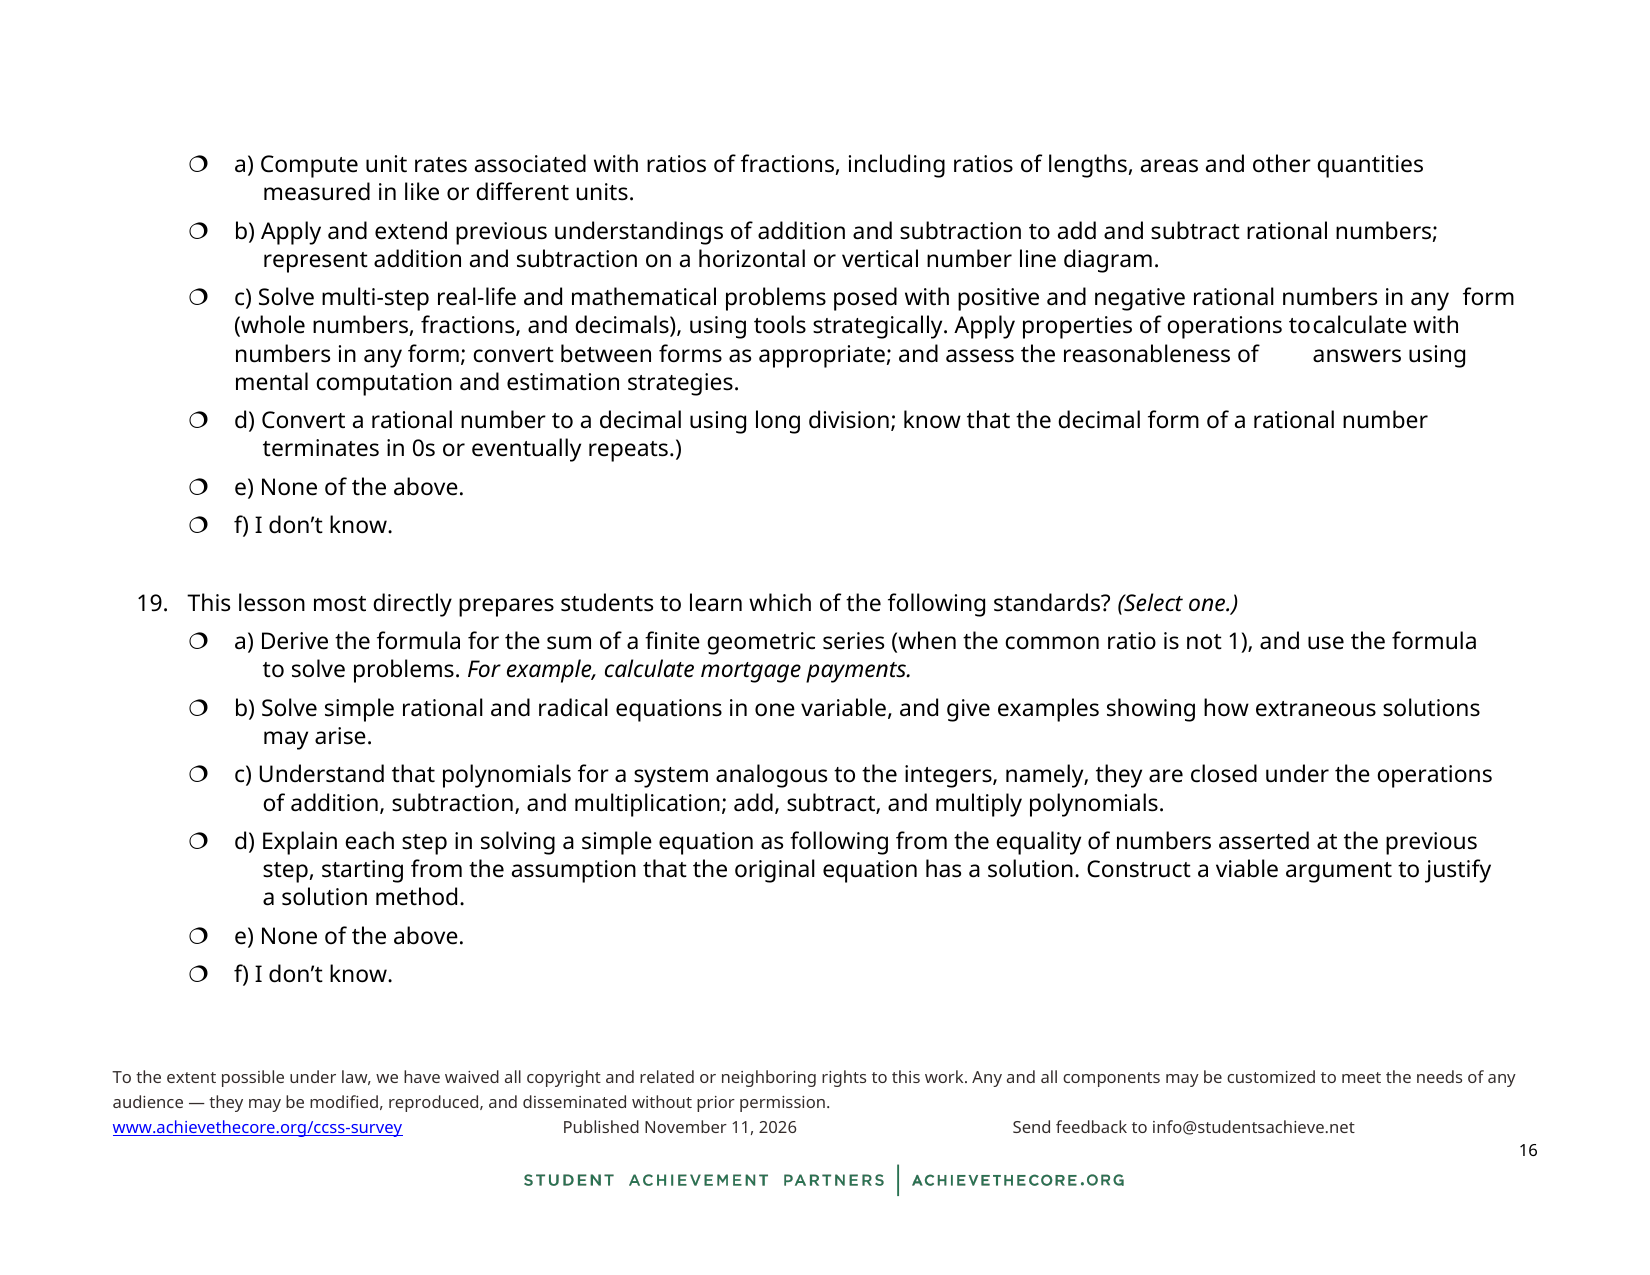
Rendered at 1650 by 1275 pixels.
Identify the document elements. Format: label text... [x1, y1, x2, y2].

text d) Explain each step in solving a simple equation as following from the equality of numbers asserted at the previous step, starting from the assumption that the original equation has a solution. Construct a viable argument to justify a solution method. [187, 827, 1542, 911]
text b) Apply and extend previous understandings of addition and subtraction to add and subtract rational numbers; represent addition and subtraction on a horizontal or vertical number line diagram. [187, 217, 1542, 273]
text a) Compute unit rates associated with ratios of fractions, including ratios of lengths, areas and other quantities measured in like or different units. [187, 150, 1542, 206]
text a) Derive the formula for the sum of a finite geometric series (when the common ratio is not 1), and use the formula to solve problems. For example, calculate mortgage payments. [187, 627, 1542, 683]
text d) Convert a rational number to a decimal using long division; know that the decimal form of a rational number terminates in 0s or eventually repeats.) [187, 406, 1542, 462]
text e) None of the above. [187, 473, 1542, 501]
text 19. This lesson most directly prepares students to learn which of the following standards? (Select one.) [112, 588, 1542, 617]
text c) Understand that polynomials for a system analogous to the integers, namely, they are closed under the operations of addition, subtraction, and multiplication; add, subtract, and multiply polynomials. [187, 760, 1542, 817]
text c) Solve multi-step real-life and mathematical problems posed with positive and negative rational numbers in any form (whole numbers, fractions, and decimals), using tools strategically. Apply properties of operations to calculate with numbers in any form; convert between forms as appropriate; and assess the reasonableness of answers using mental computation and estimation strategies. [187, 283, 1542, 396]
text e) None of the above. [187, 922, 1542, 950]
text f) I don’t know. [187, 511, 1542, 539]
picture [510, 1161, 1140, 1200]
text f) I don’t know. [187, 960, 1542, 988]
text b) Solve simple rational and radical equations in one variable, and give examples showing how extraneous solutions may arise. [187, 694, 1542, 750]
